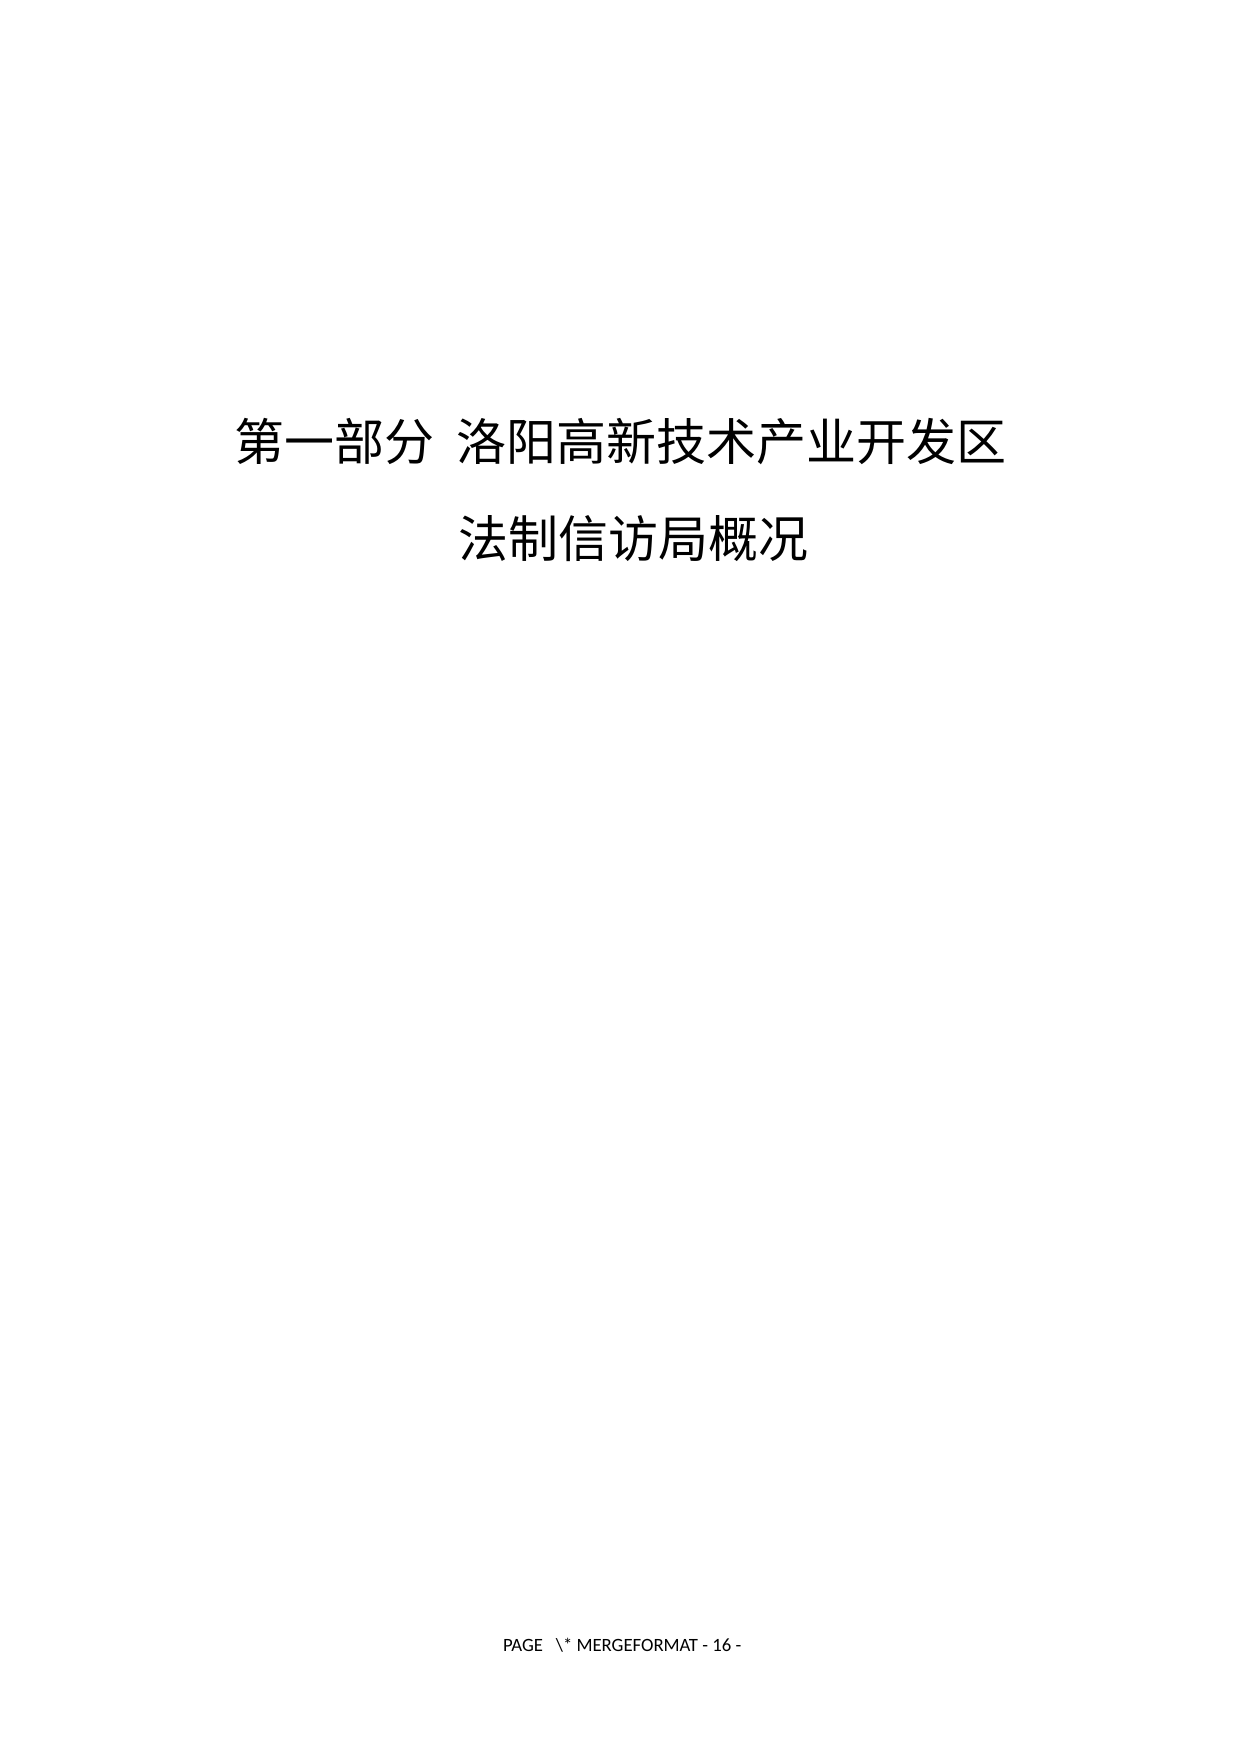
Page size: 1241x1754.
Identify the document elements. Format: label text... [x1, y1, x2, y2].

text 第一部分 洛阳高新技术产业开发区 [187, 389, 1053, 487]
text 法制信访局概况 [187, 487, 1053, 584]
